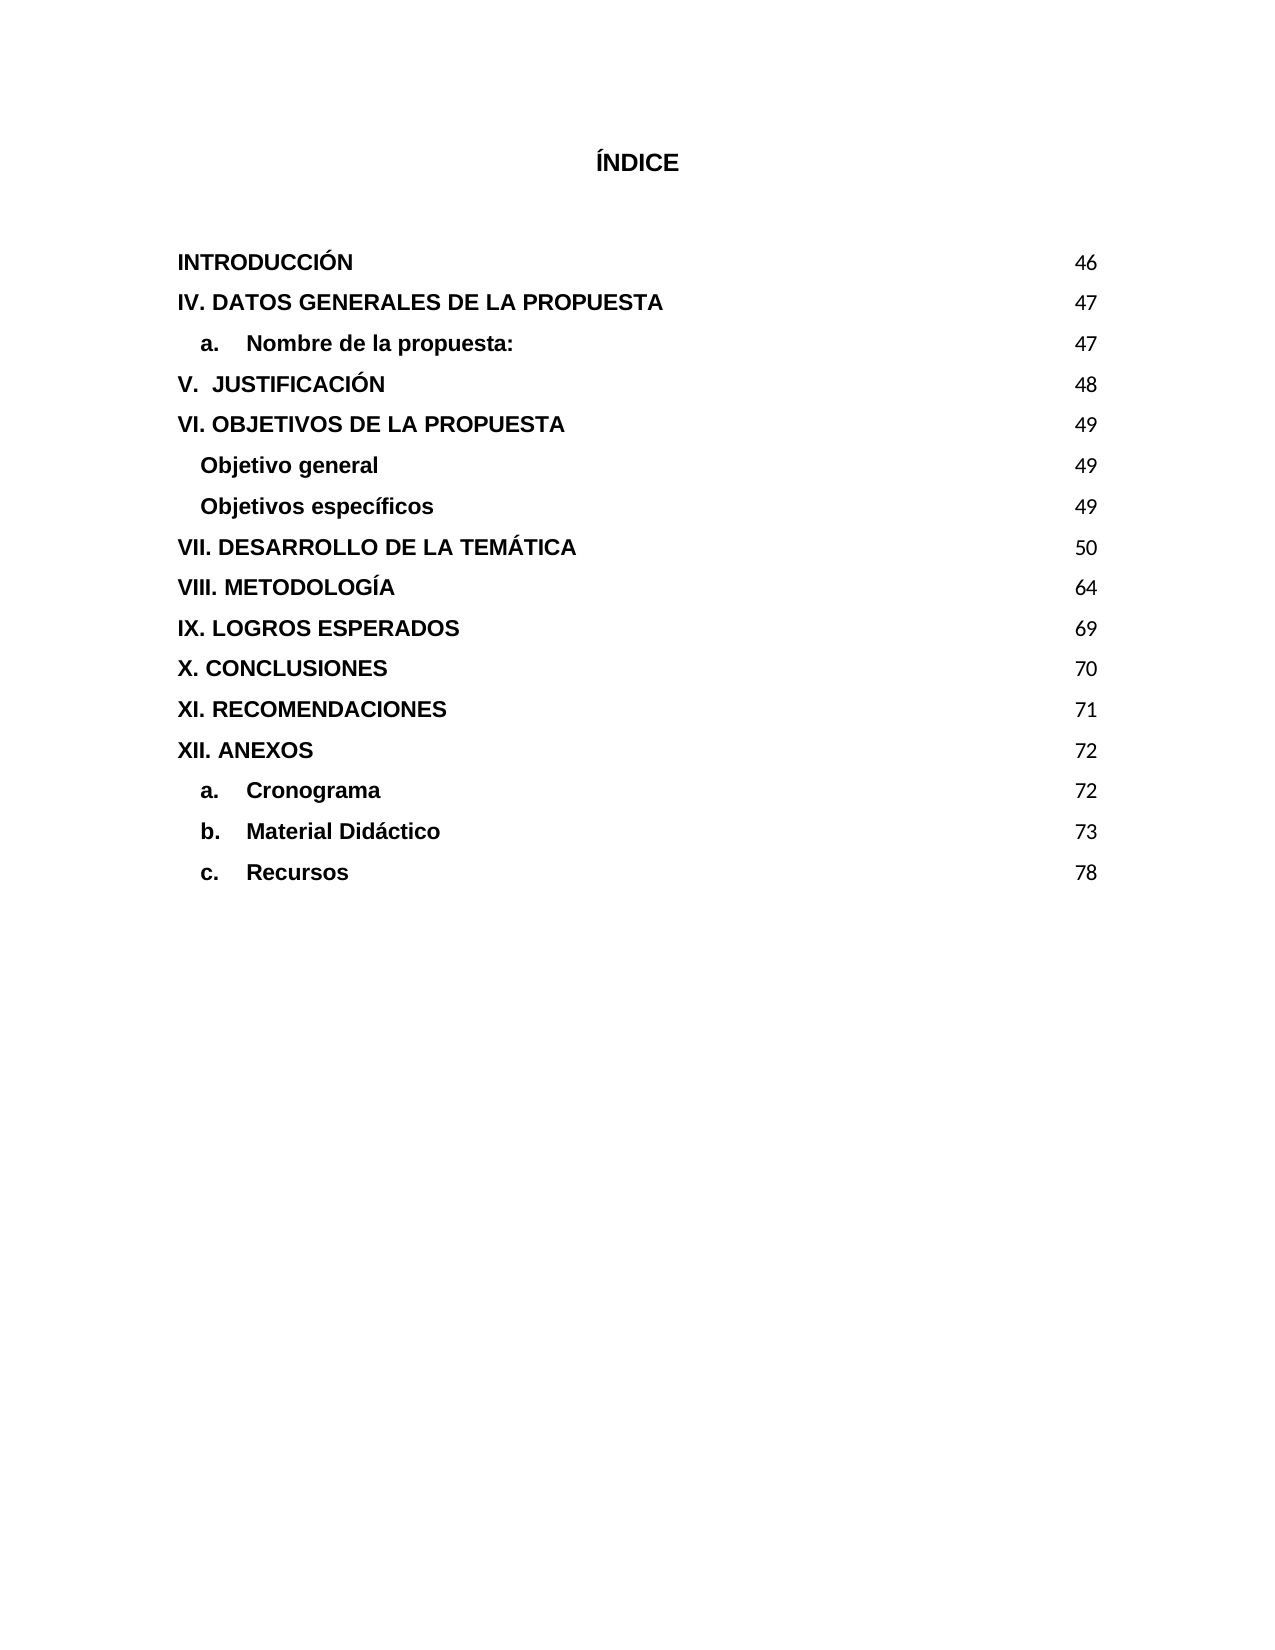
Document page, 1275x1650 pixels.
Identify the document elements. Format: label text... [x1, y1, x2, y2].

list OBJETIVOS DE LA PROPUESTA 49 [177, 411, 1212, 439]
list RECOMENDACIONES 71 [177, 695, 1212, 723]
text Objetivo general 49 [200, 451, 1212, 479]
list JUSTIFICACIÓN 48 [177, 370, 1212, 398]
list CONCLUSIONES 70 [177, 654, 1212, 682]
list LOGROS ESPERADOS 69 [177, 614, 1212, 642]
list Material Didáctico 73 [200, 817, 1212, 845]
list DATOS GENERALES DE LA PROPUESTA 47 [177, 288, 1212, 316]
text INTRODUCCIÓN 46 [177, 248, 1212, 276]
list Recursos 78 [200, 858, 1212, 886]
list METODOLOGÍA 64 [177, 573, 1212, 601]
list ANEXOS 72 [177, 736, 1212, 764]
list Cronograma 72 [200, 776, 1212, 804]
text ÍNDICE [138, 148, 1138, 176]
list DESARROLLO DE LA TEMÁTICA 50 [177, 533, 1212, 561]
text Objetivos específicos 49 [200, 492, 1212, 520]
list Nombre de la propuesta: 47 [200, 329, 1212, 357]
